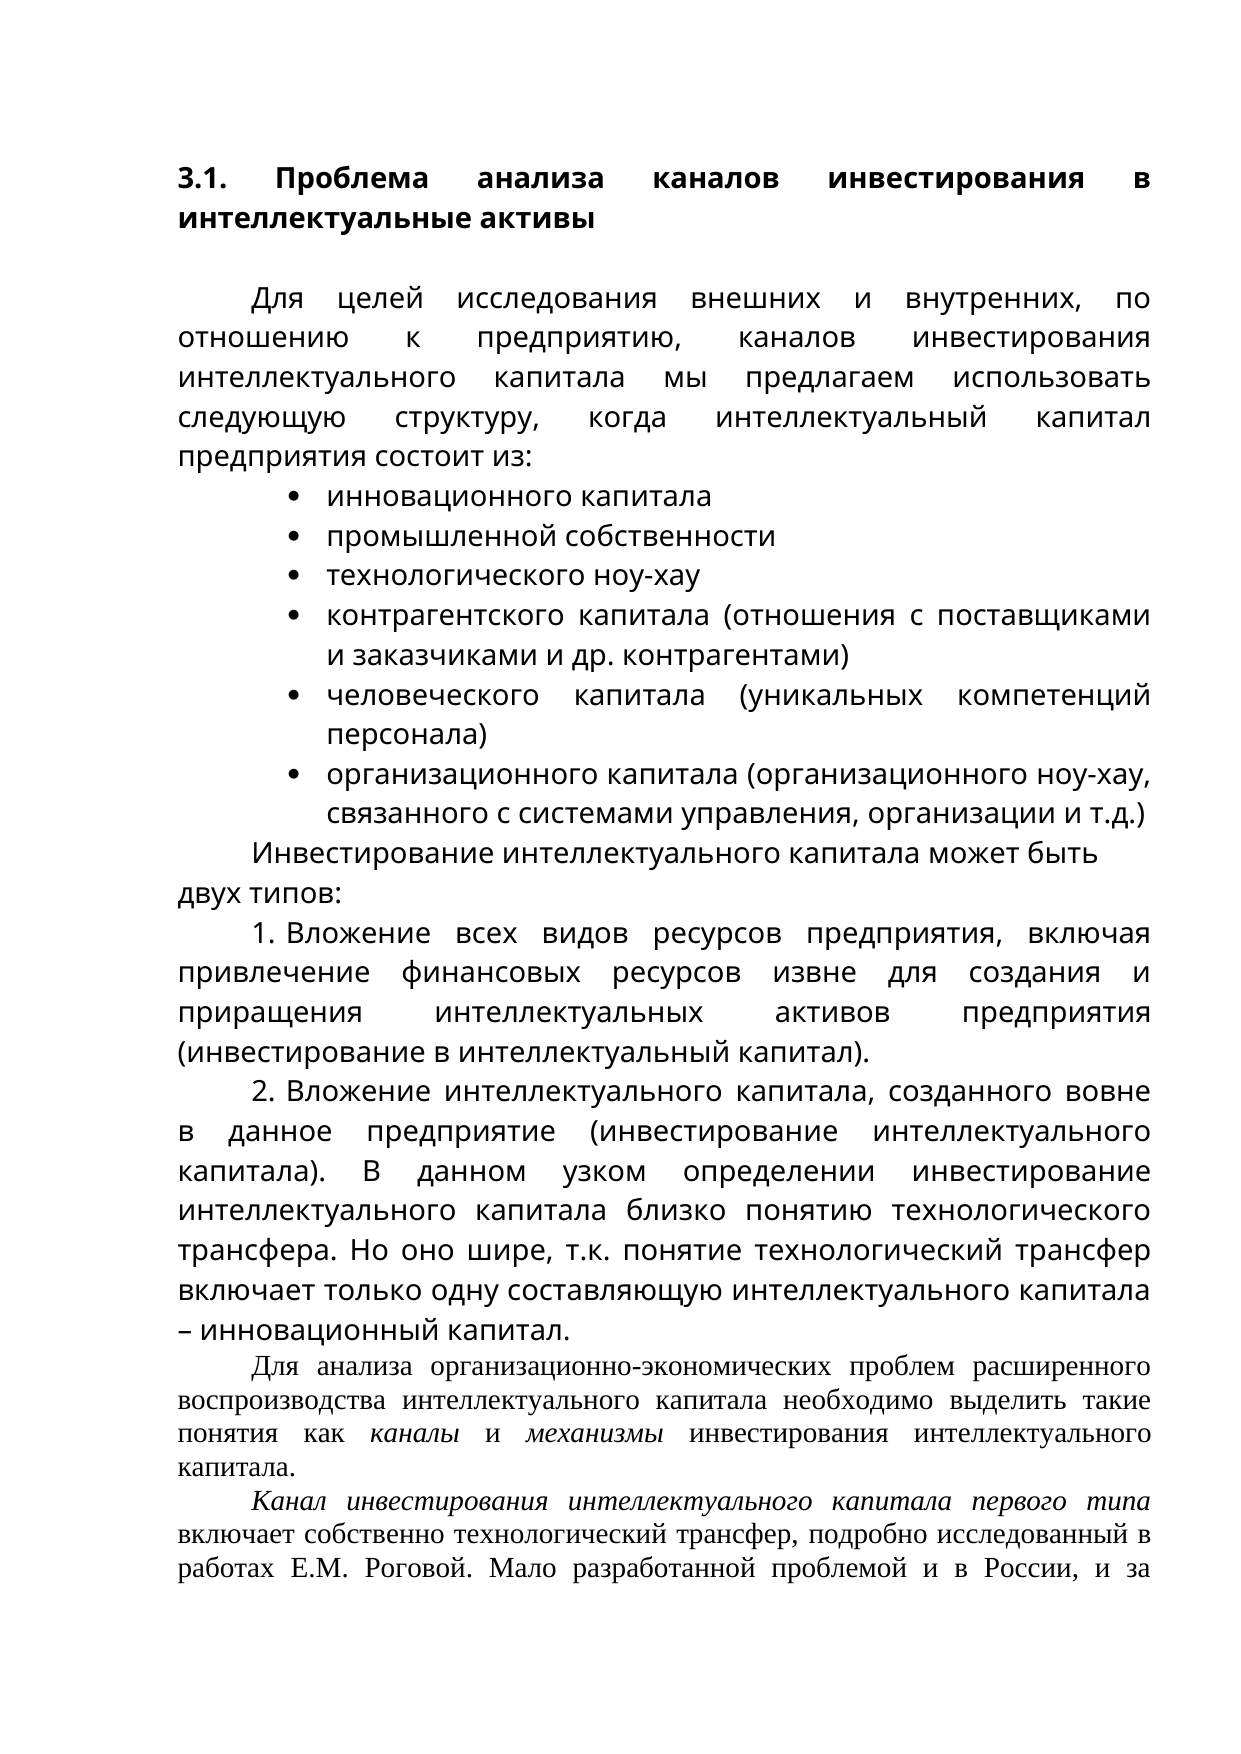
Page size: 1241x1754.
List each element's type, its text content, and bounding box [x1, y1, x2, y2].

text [177, 1483, 1152, 1583]
list организационного капитала (организационного ноу-хау, связанного с системами управления, организации и т.д.) [288, 753, 1152, 832]
text 3.1. Проблема анализа каналов инвестирования в интеллектуальные активы [177, 158, 1152, 237]
list инновационного капитала [288, 475, 1152, 515]
list Вложение всех видов ресурсов предприятия, включая привлечение финансовых ресурсов извне для создания и приращения интеллектуальных активов предприятия (инвестирование в интеллектуальный капитал). [177, 912, 1152, 1071]
list Вложение интеллектуального капитала, созданного вовне в данное предприятие (инвестирование интеллектуального капитала). В данном узком определении инвестирование интеллектуального капитала близко понятию технологического трансфера. Но оно шире, т.к. понятие технологический трансфер включает только одну составляющую интеллектуального капитала – инновационный капитал. [177, 1071, 1152, 1348]
text Для анализа организационно-экономических проблем расширенного воспроизводства интеллектуального капитала необходимо выделить такие понятия как каналы и механизмы инвестирования интеллектуального капитала. [177, 1348, 1152, 1483]
list промышленной собственности [288, 515, 1152, 555]
list контрагентского капитала (отношения с поставщиками и заказчиками и др. контрагентами) [288, 594, 1152, 674]
list технологического ноу-хау [288, 555, 1152, 594]
text Для целей исследования внешних и внутренних, по отношению к предприятию, каналов инвестирования интеллектуального капитала мы предлагаем использовать следующую структуру, когда интеллектуальный капитал предприятия состоит из: [177, 277, 1152, 475]
text Инвестирование интеллектуального капитала может быть двух типов: [177, 832, 1152, 912]
list человеческого капитала (уникальных компетенций персонала) [288, 674, 1152, 753]
